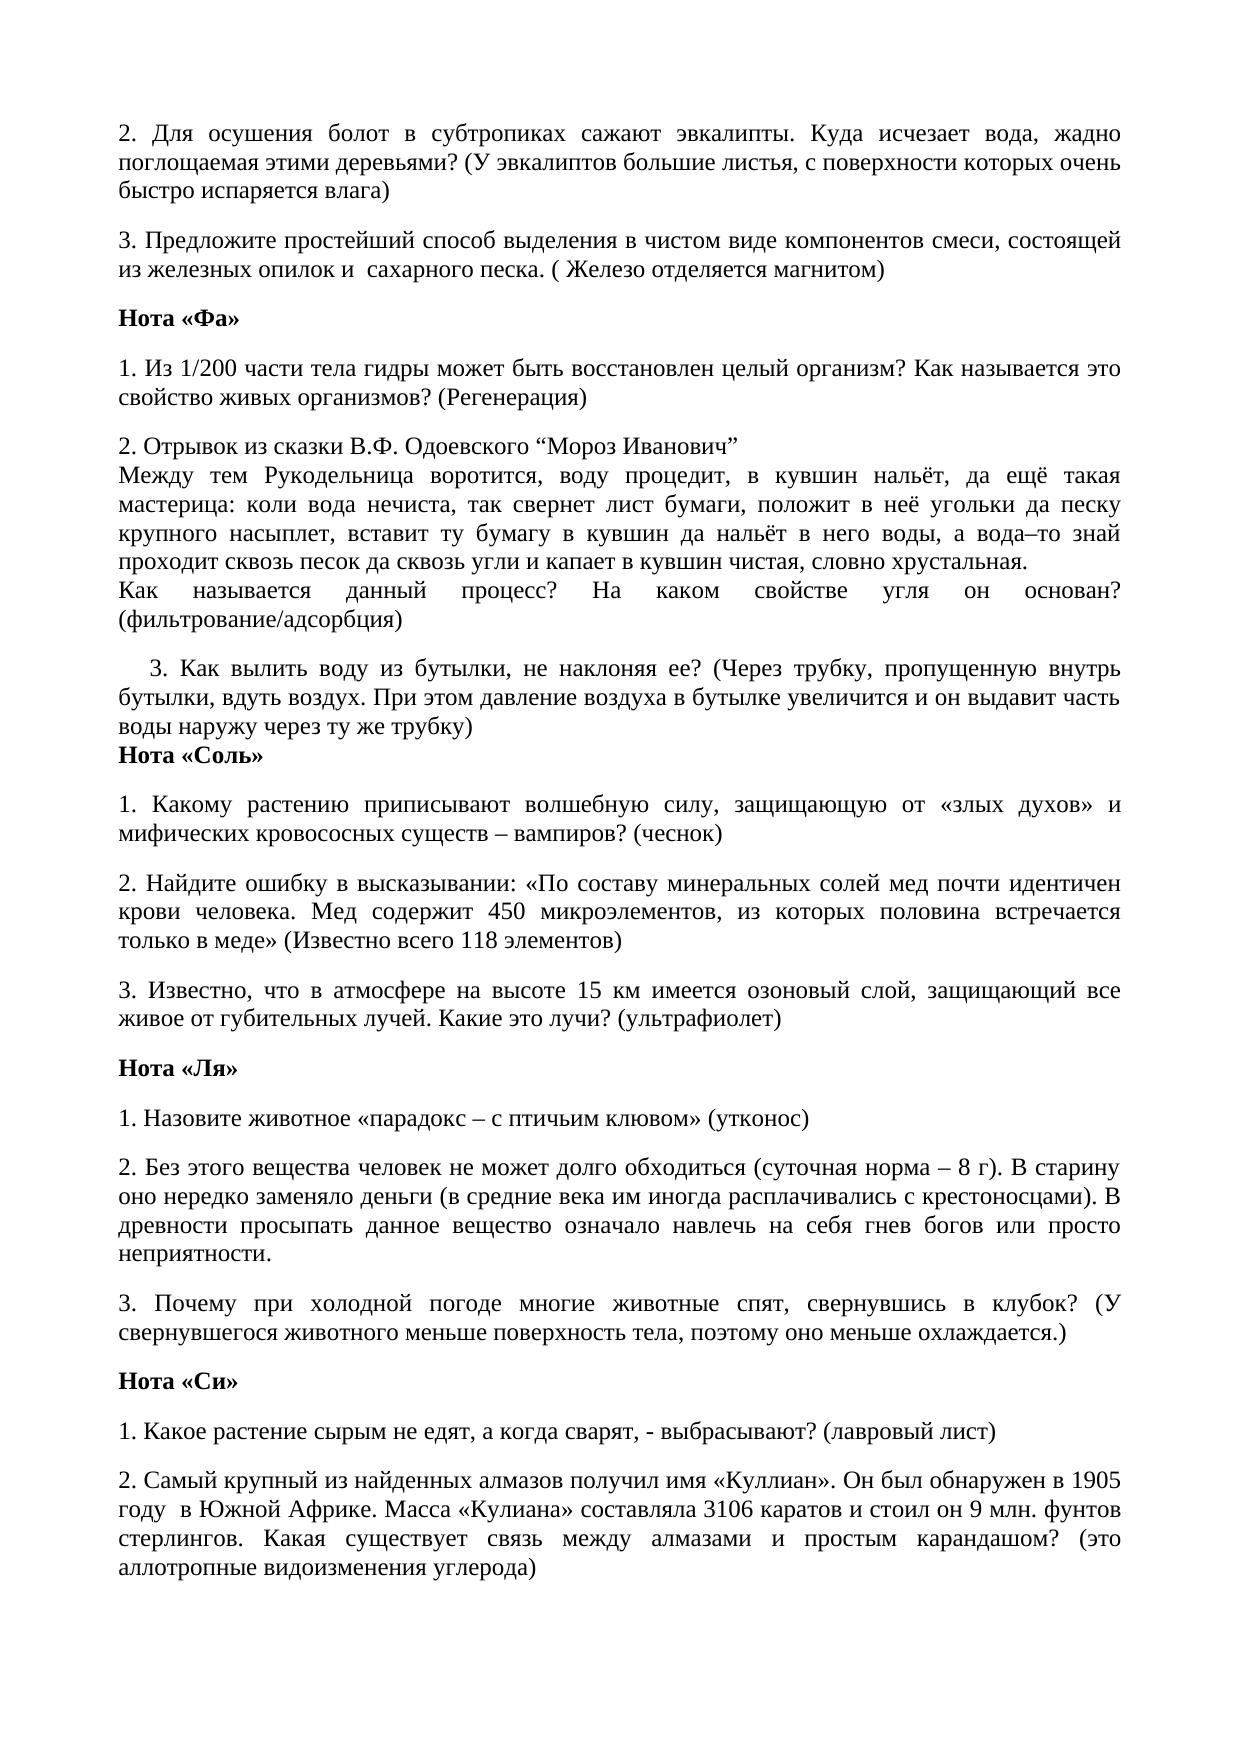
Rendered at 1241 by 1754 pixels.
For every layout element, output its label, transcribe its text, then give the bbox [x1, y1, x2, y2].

text 2. Без этого вещества человек не может долго обходиться (суточная норма – 8 г). В старину оно нередко заменяло деньги (в средние века им иногда расплачивались с крестоносцами). В древности просыпать данное вещество означало навлечь на себя гнев богов или просто неприятности. [118, 1152, 1122, 1267]
text 2. Для осушения болот в субтропиках сажают эвкалипты. Куда исчезает вода, жадно поглощаемая этими деревьями? (У эвкалиптов большие листья, с поверхности которых очень быстро испаряется влага) [118, 118, 1122, 204]
text Между тем Рукодельница воротится, воду процедит, в кувшин нальёт, да ещё такая мастерица: коли вода нечиста, так свернет лист бумаги, положит в неё угольки да песку крупного насыплет, вставит ту бумагу в кувшин да нальёт в него воды, а вода–то знай проходит сквозь песок да сквозь угли и капает в кувшин чистая, словно хрустальная. [118, 460, 1122, 575]
text 1. Какому растению приписывают волшебную силу, защищающую от «злых духов» и мифических кровососных существ – вампиров? (чеснок) [118, 789, 1122, 847]
text 3. Как вылить воду из бутылки, не наклоняя ее? (Через трубку, пропущенную внутрь бутылки, вдуть воздух. При этом давление воздуха в бутылке увеличится и он выдавит часть воды наружу через ту же трубку) [118, 653, 1122, 740]
text 2. Самый крупный из найденных алмазов получил имя «Куллиан». Он был обнаружен в 1905 году в Южной Африке. Масса «Кулиана» составляла 3106 каратов и стоил он 9 млн. фунтов стерлингов. Какая существует связь между алмазами и простым карандашом? (это аллотропные видоизменения углерода) [118, 1466, 1122, 1581]
text Нота «Соль» [118, 740, 1122, 768]
text 3. Известно, что в атмосфере на высоте 15 км имеется озоновый слой, защищающий все живое от губительных лучей. Какие это лучи? (ультрафиолет) [118, 975, 1122, 1032]
text 3. Предложите простейший способ выделения в чистом виде компонентов смеси, состоящей из железных опилок и сахарного песка. ( Железо отделяется магнитом) [118, 225, 1122, 283]
text 2. Отрывок из сказки В.Ф. Одоевского “Мороз Иванович” [118, 431, 1122, 460]
text Как называется данный процесс? На каком свойстве угля он основан? (фильтрование/адсорбция) [118, 575, 1122, 633]
text 1. Назовите животное «парадокс – с птичьим клювом» (утконос) [118, 1103, 1122, 1131]
text 1. Из 1/200 части тела гидры может быть восстановлен целый организм? Как называется это свойство живых организмов? (Регенерация) [118, 353, 1122, 411]
text 2. Найдите ошибку в высказывании: «По составу минеральных солей мед почти идентичен крови человека. Мед содержит 450 микроэлементов, из которых половина встречается только в меде» (Известно всего 118 элементов) [118, 868, 1122, 954]
text Нота «Си» [118, 1366, 1122, 1395]
text 3. Почему при холодной погоде многие животные спят, свернувшись в клубок? (У свернувшегося животного меньше поверхность тела, поэтому оно меньше охлаждается.) [118, 1288, 1122, 1346]
text Нота «Ля» [118, 1053, 1122, 1082]
text 1. Какое растение сырым не едят, а когда сварят, - выбрасывают? (лавровый лист) [118, 1416, 1122, 1445]
text Нота «Фа» [118, 303, 1122, 332]
